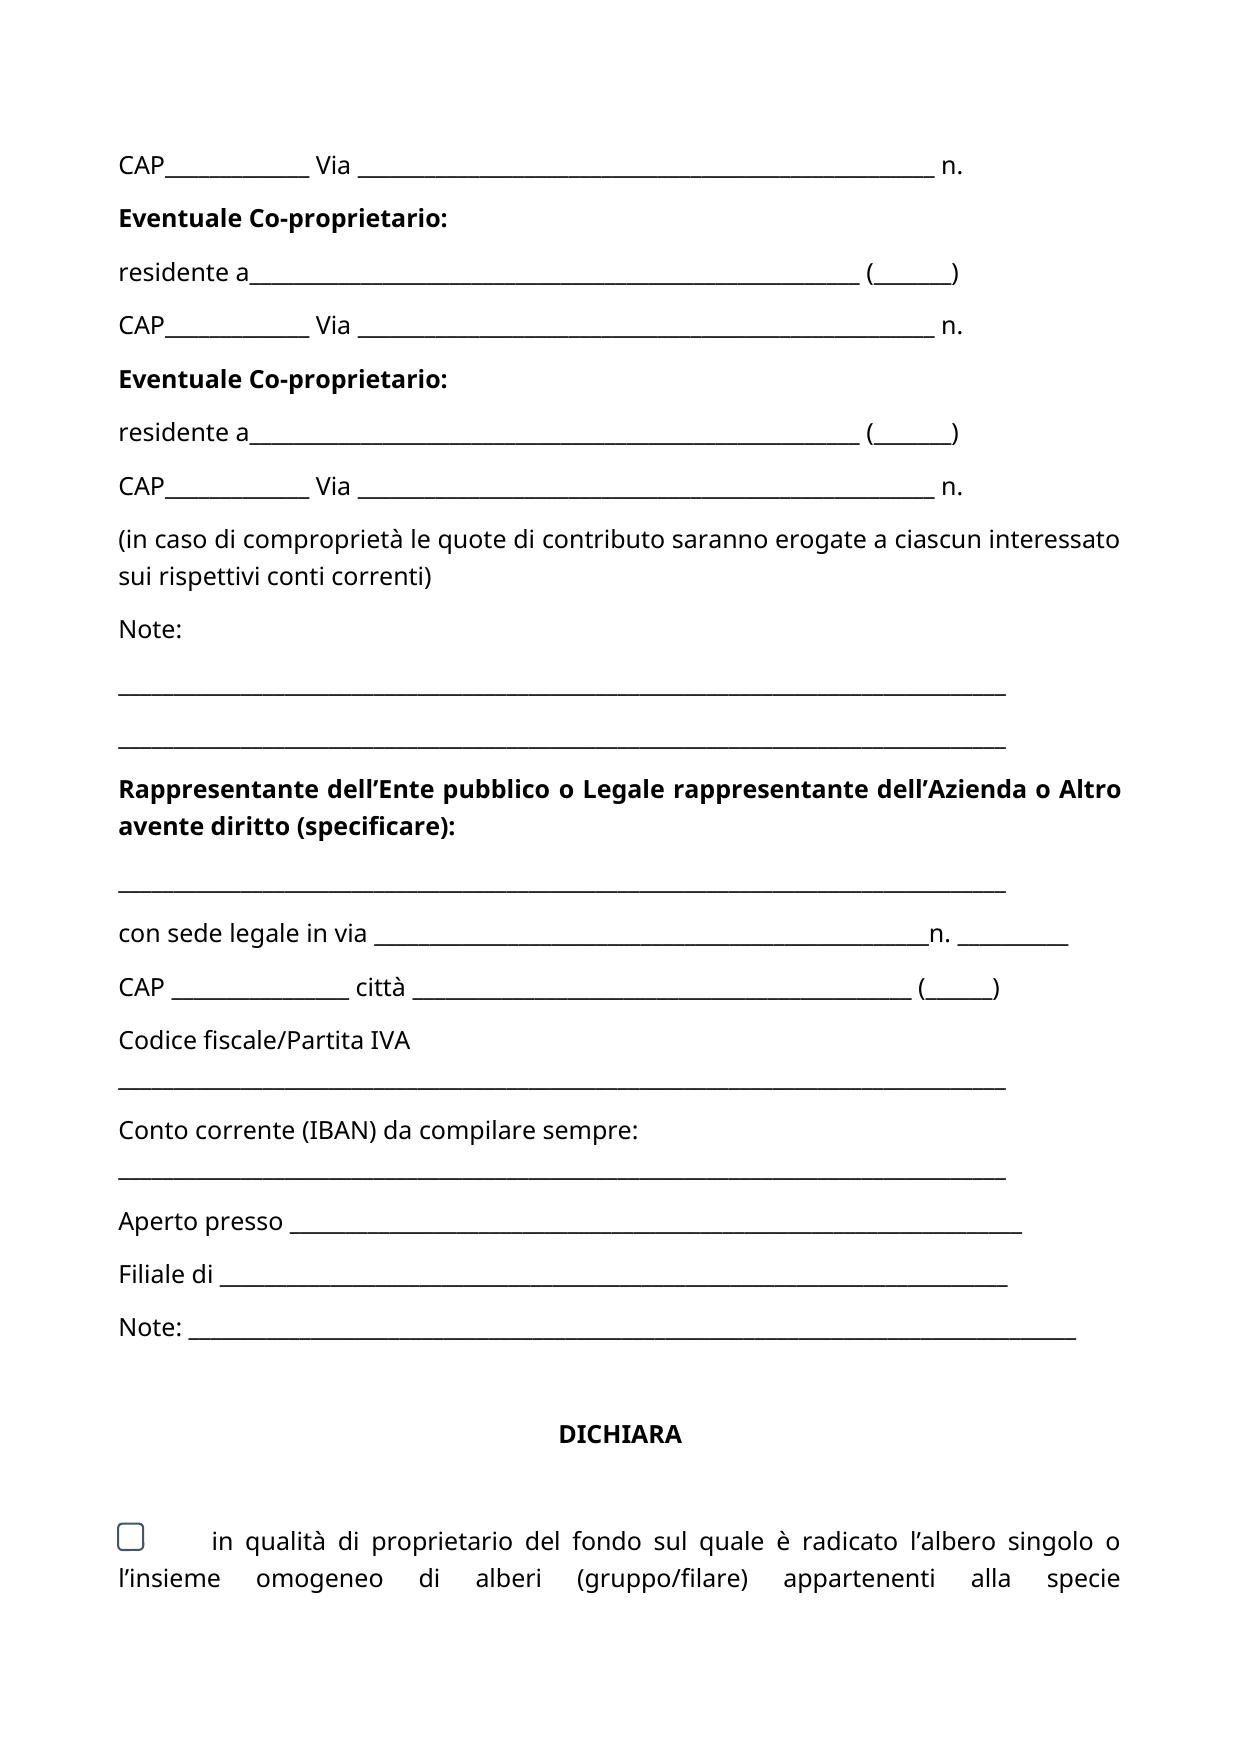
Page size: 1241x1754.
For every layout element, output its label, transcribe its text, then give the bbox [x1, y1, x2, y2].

text Eventuale Co-proprietario: [118, 361, 1122, 395]
text ________________________________________________________________________________ [118, 862, 1122, 896]
text ________________________________________________________________________________ [118, 665, 1122, 699]
text Eventuale Co-proprietario: [118, 201, 1122, 235]
text Codice fiscale/Partita IVA ________________________________________________________________________________ [118, 1023, 1122, 1093]
text Note: ________________________________________________________________________________ [118, 1310, 1122, 1344]
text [118, 1524, 1122, 1594]
text ________________________________________________________________________________ [118, 719, 1122, 753]
text CAP_____________ Via ____________________________________________________ n. [118, 148, 1122, 182]
text Conto corrente (IBAN) da compilare sempre: ________________________________________________________________________________ [118, 1113, 1122, 1184]
text Note: [118, 612, 1122, 646]
text (in caso di comproprietà le quote di contributo saranno erogate a ciascun interessato sui rispettivi conti correnti) [118, 522, 1122, 592]
text CAP ________________ città _____________________________________________ (______) [118, 969, 1122, 1003]
text Filiale di _______________________________________________________________________ [118, 1257, 1122, 1291]
text CAP_____________ Via ____________________________________________________ n. [118, 468, 1122, 502]
text Rappresentante dell’Ente pubblico o Legale rappresentante dell’Azienda o Altro avente diritto (specificare): [118, 772, 1122, 843]
text con sede legale in via __________________________________________________n. __________ [118, 916, 1122, 950]
text DICHIARA [118, 1417, 1122, 1451]
text CAP_____________ Via ____________________________________________________ n. [118, 308, 1122, 342]
text residente a_______________________________________________________ (_______) [118, 415, 1122, 449]
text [118, 254, 1122, 288]
text Aperto presso __________________________________________________________________ [118, 1203, 1122, 1237]
